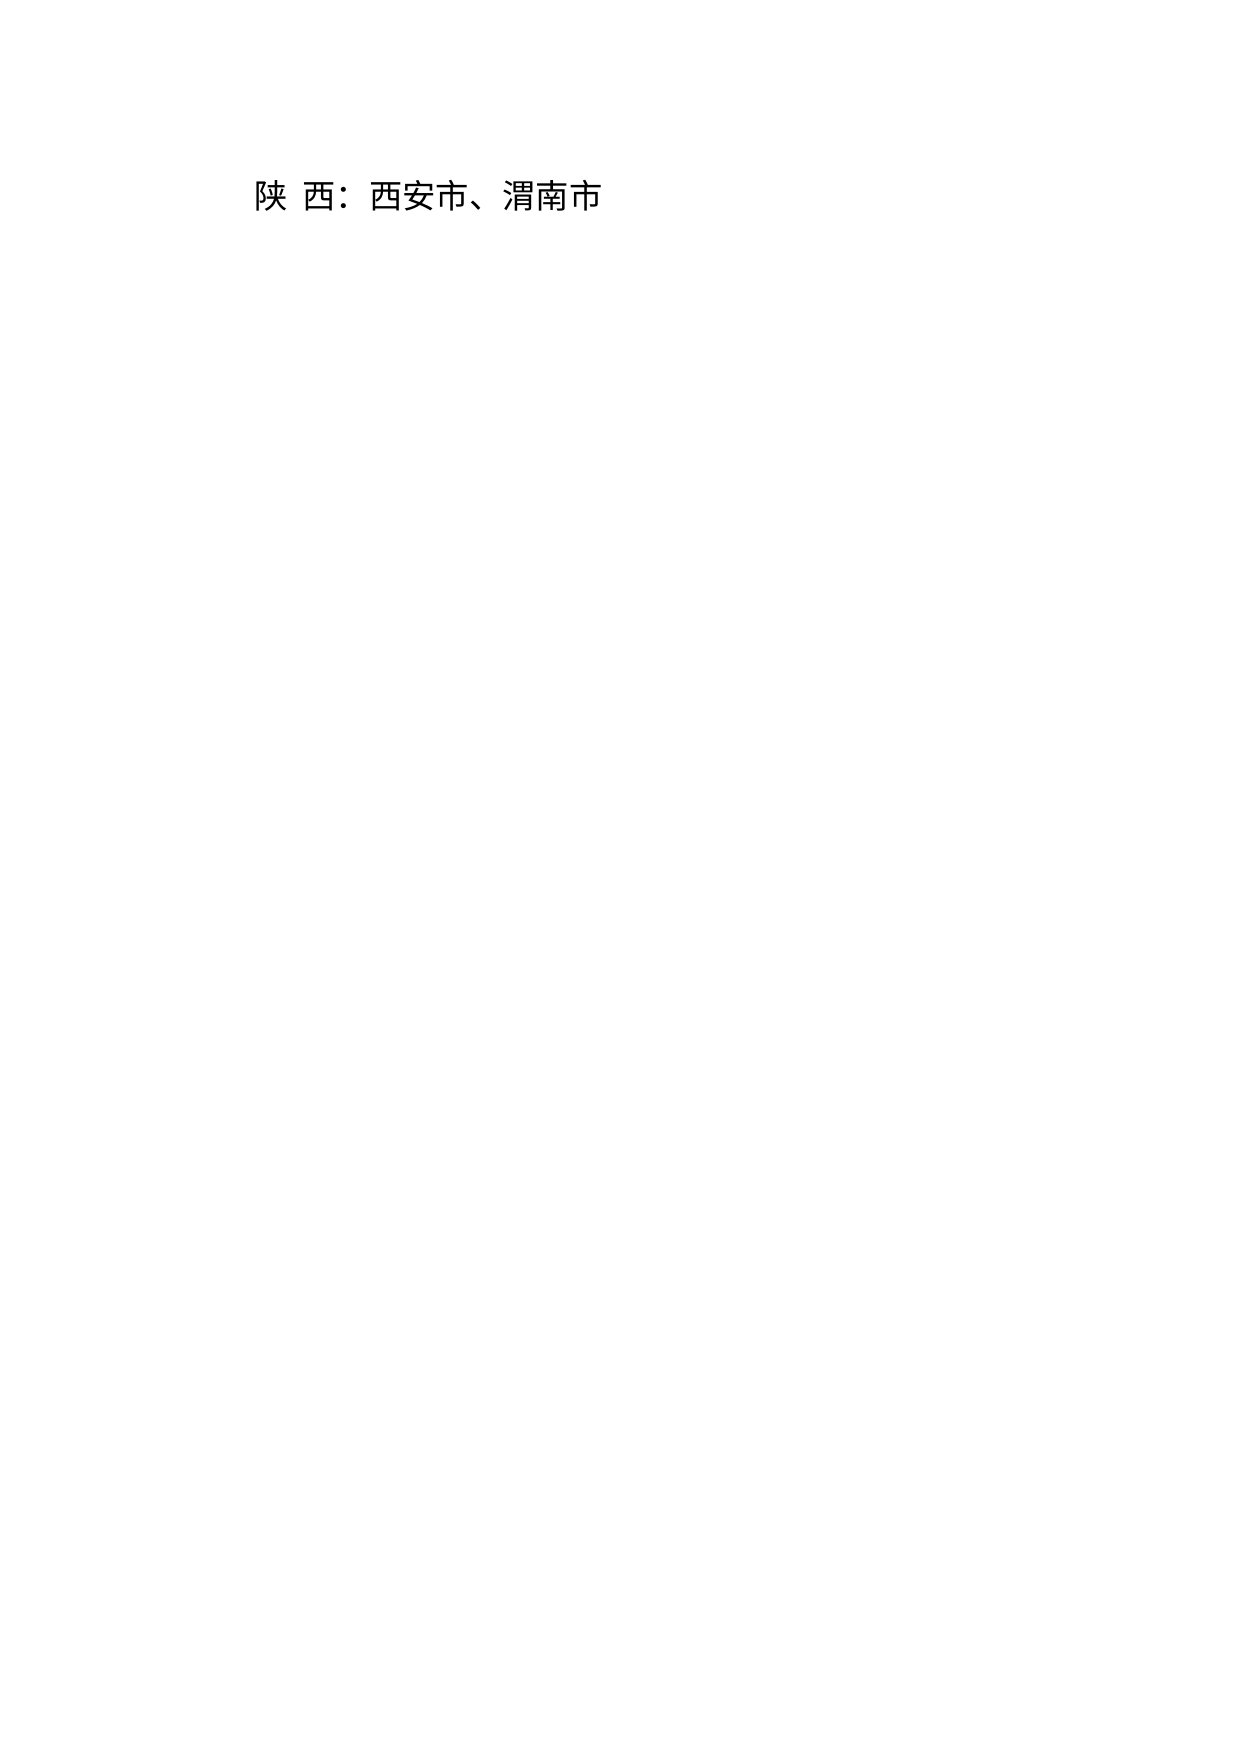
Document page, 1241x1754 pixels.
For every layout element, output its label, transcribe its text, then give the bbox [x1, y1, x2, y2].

text 陕 西：西安市、渭南市 [187, 162, 1053, 227]
